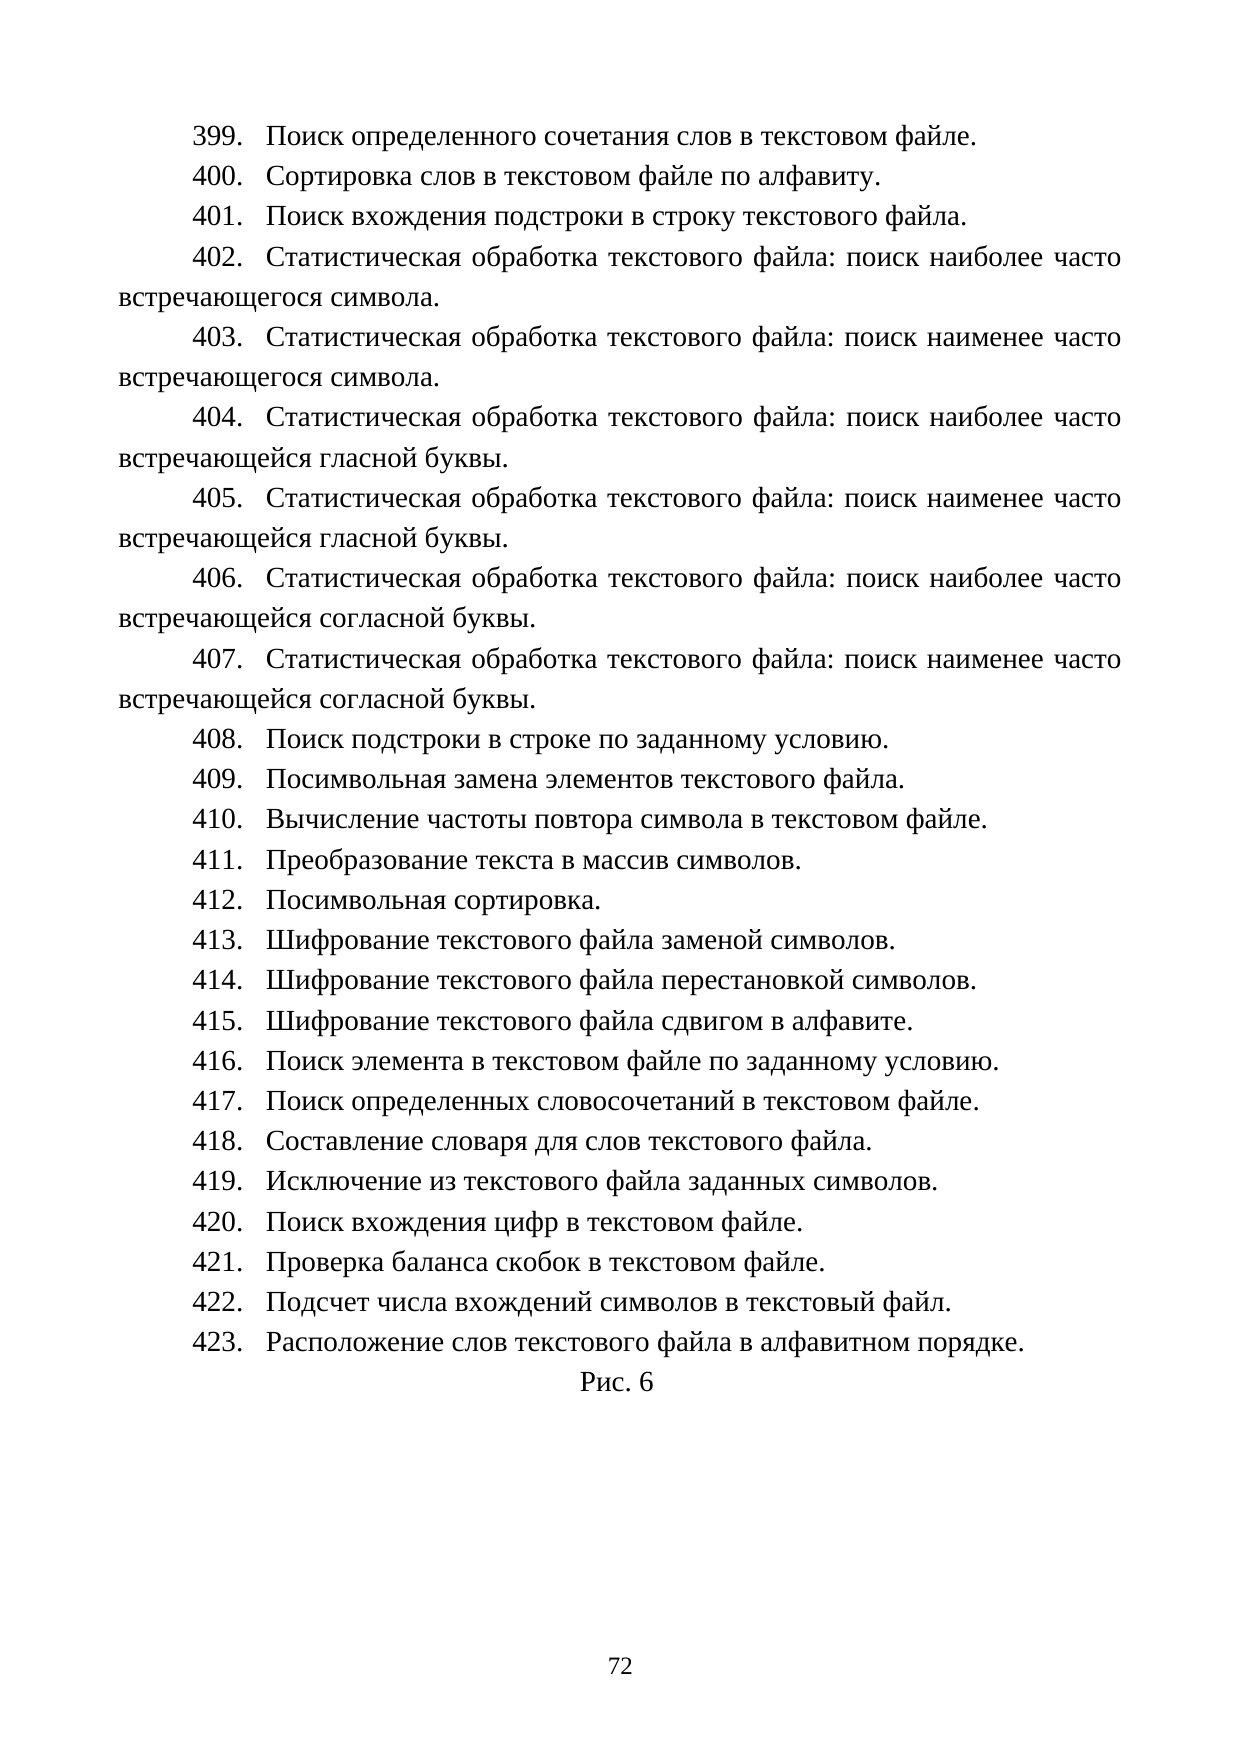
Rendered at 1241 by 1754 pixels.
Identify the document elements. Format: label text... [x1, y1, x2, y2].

text Шифрование текстового файла сдвигом в алфавите. [118, 1003, 1122, 1036]
text Посимвольная замена элементов текстового файла. [118, 761, 1122, 795]
text Статистическая обработка текстового файла: поиск наиболее часто встречающейся гласной буквы. [118, 399, 1122, 473]
text Сортировка слов в текстовом файле по алфавиту. [118, 158, 1122, 192]
text Статистическая обработка текстового файла: поиск наиболее часто встречающейся согласной буквы. [118, 560, 1122, 634]
text Посимвольная сортировка. [118, 882, 1122, 916]
text Поиск определенных словосочетаний в текстовом файле. [118, 1083, 1122, 1117]
text Расположение слов текстового файла в алфавитном порядке. [118, 1324, 1122, 1358]
text Поиск вхождения цифр в текстовом файле. [118, 1204, 1122, 1237]
text Статистическая обработка текстового файла: поиск наименее часто встречающейся согласной буквы. [118, 641, 1122, 714]
text Исключение из текстового файла заданных символов. [118, 1163, 1122, 1197]
text Шифрование текстового файла перестановкой символов. [118, 962, 1122, 996]
text Поиск определенного сочетания слов в текстовом файле. [118, 118, 1122, 152]
text Поиск вхождения подстроки в строку текстового файла. [118, 198, 1122, 232]
text Статистическая обработка текстового файла: поиск наименее часто встречающегося символа. [118, 319, 1122, 393]
text Преобразование текста в массив символов. [118, 842, 1122, 875]
text Статистическая обработка текстового файла: поиск наиболее часто встречающегося символа. [118, 239, 1122, 312]
text Статистическая обработка текстового файла: поиск наименее часто встречающейся гласной буквы. [118, 480, 1122, 554]
text Проверка баланса скобок в текстовом файле. [118, 1244, 1122, 1277]
text Составление словаря для слов текстового файла. [118, 1123, 1122, 1157]
text Шифрование текстового файла заменой символов. [118, 922, 1122, 956]
text Поиск элемента в текстовом файле по заданному условию. [118, 1043, 1122, 1076]
text Поиск подстроки в строке по заданному условию. [118, 721, 1122, 755]
text Вычисление частоты повтора символа в текстовом файле. [118, 802, 1122, 835]
text Подсчет числа вхождений символов в текстовый файл. [118, 1284, 1122, 1318]
